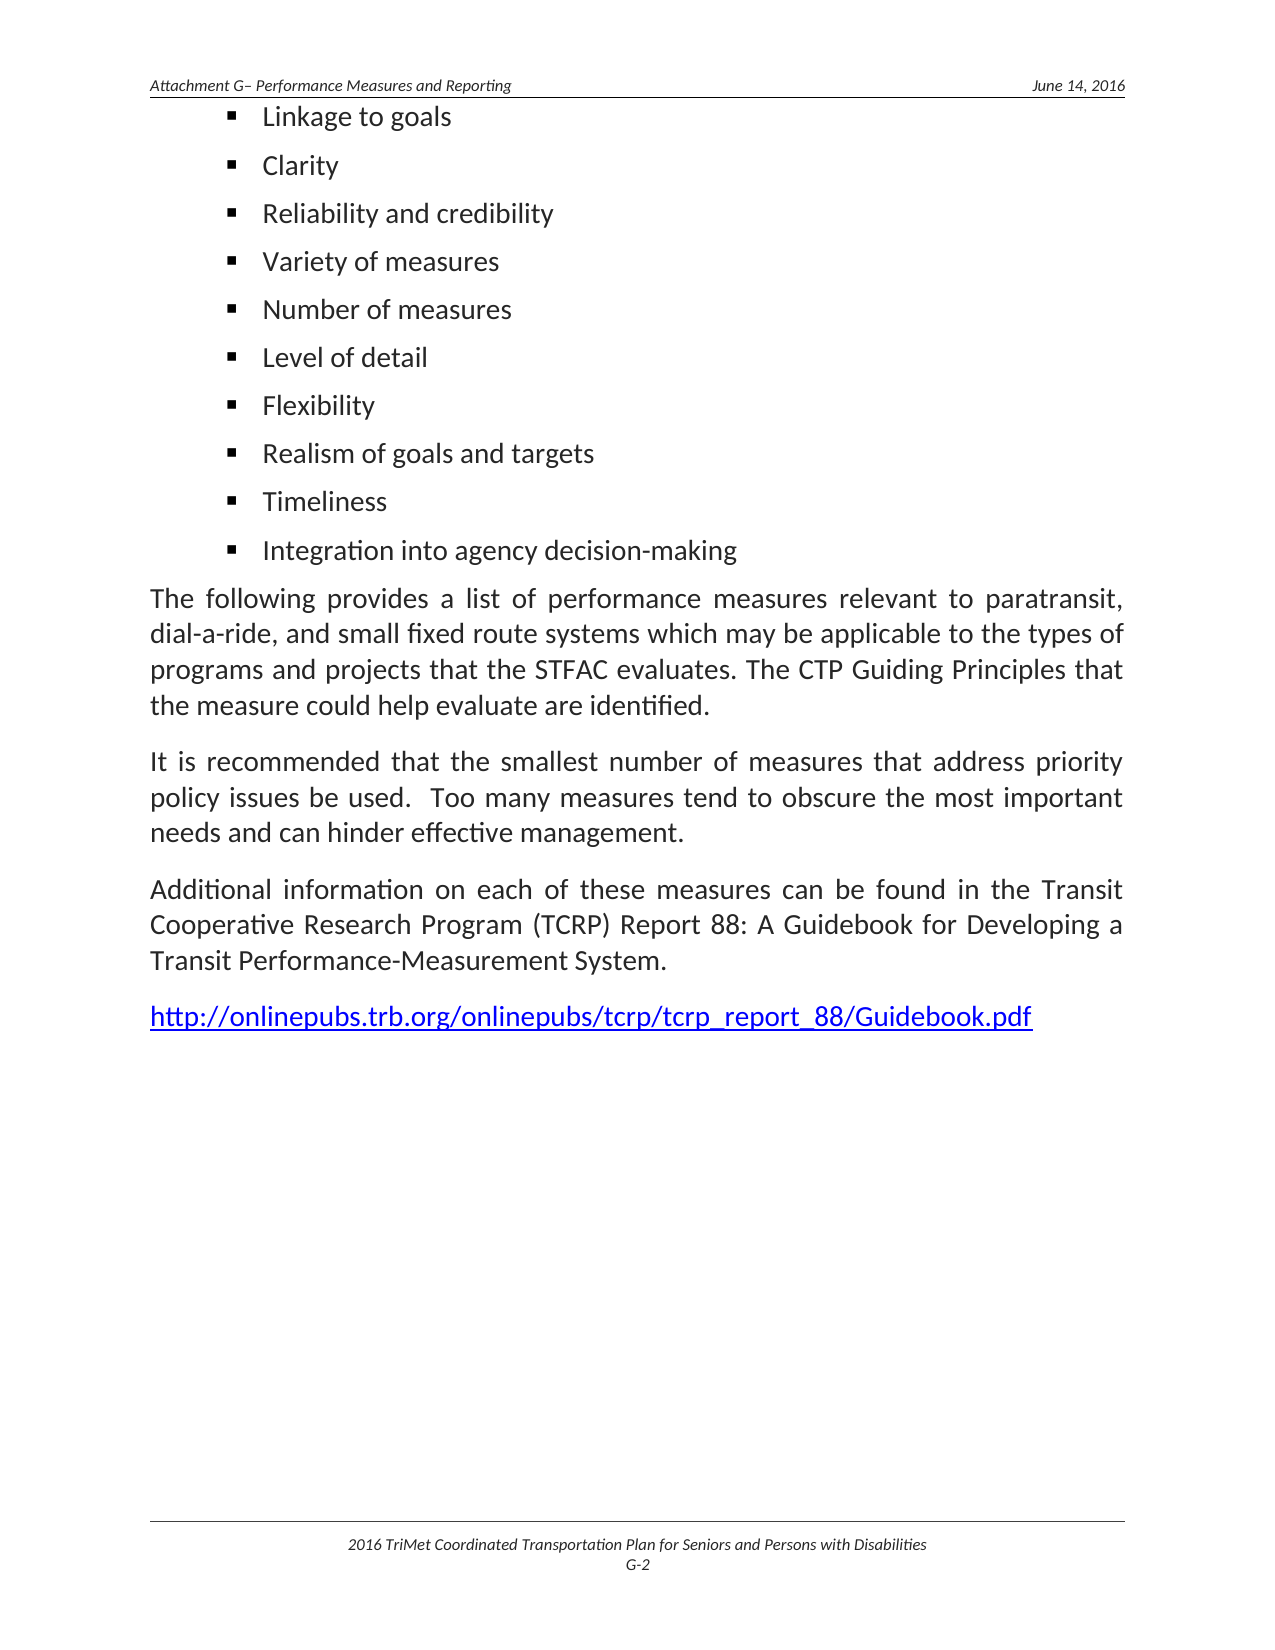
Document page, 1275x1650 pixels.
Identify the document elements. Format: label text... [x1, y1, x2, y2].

text Timeliness [225, 483, 1125, 519]
text Reliability and credibility [225, 195, 1125, 230]
text Level of detail [225, 339, 1125, 375]
text The following provides a list of performance measures relevant to paratransit, dial-a-ride, and small fixed route systems which may be applicable to the types of programs and projects that the STFAC evaluates. The CTP Guiding Principles that the measure could help evaluate are identified. [150, 580, 1125, 722]
text http://onlinepubs.trb.org/onlinepubs/tcrp/tcrp_report_88/Guidebook.pdf [150, 998, 1125, 1034]
text Variety of measures [225, 243, 1125, 278]
text Additional information on each of these measures can be found in the Transit Cooperative Research Program (TCRP) Report 88: A Guidebook for Developing a Transit Performance-Measurement System. [150, 871, 1125, 978]
text Realism of goals and targets [225, 435, 1125, 471]
text Number of measures [225, 291, 1125, 327]
text It is recommended that the smallest number of measures that address priority policy issues be used. Too many measures tend to obscure the most important needs and can hinder effective management. [150, 743, 1125, 850]
text Integration into agency decision-making [225, 532, 1125, 567]
text Linkage to goals [225, 98, 1125, 134]
text Flexibility [225, 387, 1125, 423]
text Clarity [225, 147, 1125, 182]
